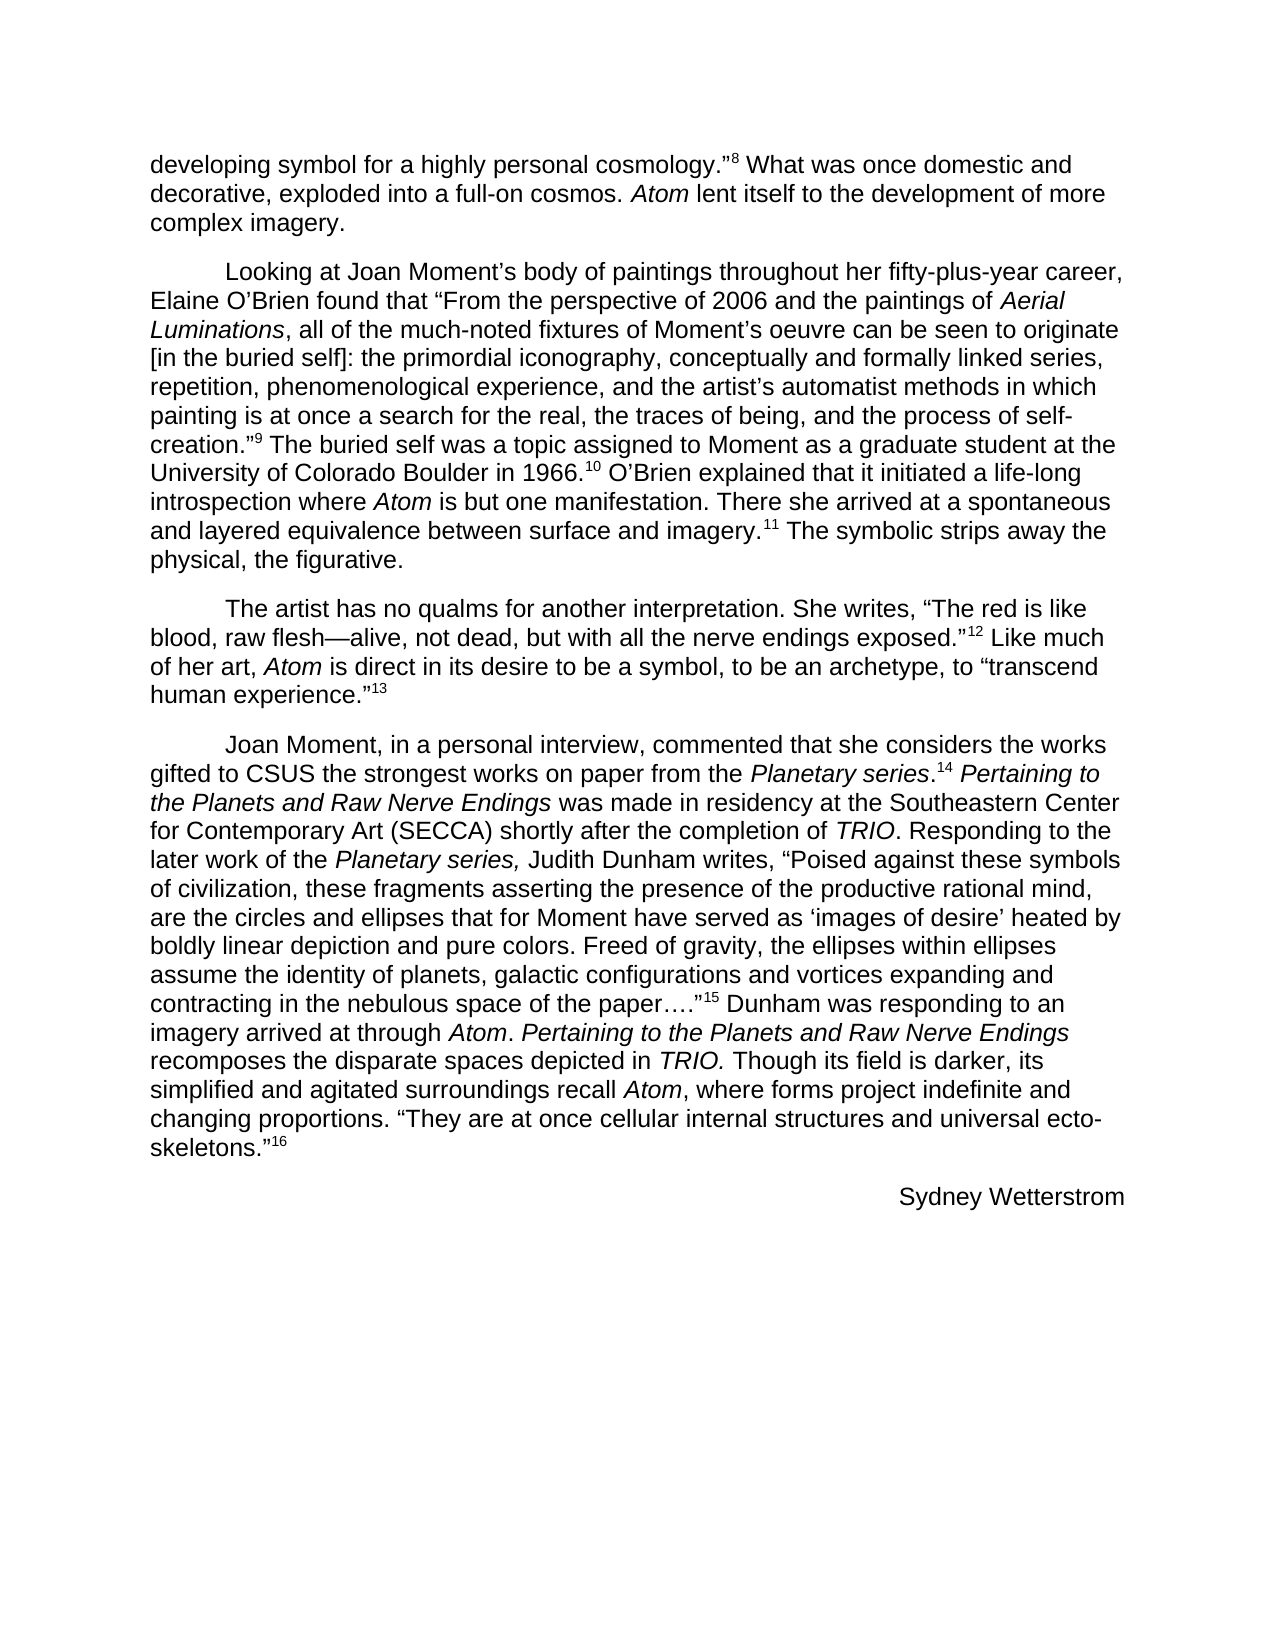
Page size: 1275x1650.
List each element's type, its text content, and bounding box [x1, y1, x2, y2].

text Joan Moment, in a personal interview, commented that she considers the works gifted to CSUS the strongest works on paper from the Planetary series. Pertaining to the Planets and Raw Nerve Endings was made in residency at the Southeastern Center for Contemporary Art (SECCA) shortly after the completion of TRIO. Responding to the later work of the Planetary series, Judith Dunham writes, “Poised against these symbols of civilization, these fragments asserting the presence of the productive rational mind, are the circles and ellipses that for Moment have served as ‘images of desire’ heated by boldly linear depiction and pure colors. Freed of gravity, the ellipses within ellipses assume the identity of planets, galactic configurations and vortices expanding and contracting in the nebulous space of the paper….” Dunham was responding to an imagery arrived at through Atom. Pertaining to the Planets and Raw Nerve Endings recomposes the disparate spaces depicted in TRIO. Though its field is darker, its simplified and agitated surroundings recall Atom, where forms project indefinite and changing proportions. “They are at once cellular internal structures and universal ecto-skeletons.” [150, 730, 1125, 1161]
text Sydney Wetterstrom [150, 1182, 1125, 1211]
text The artist has no qualms for another interpretation. She writes, “The red is like blood, raw flesh—alive, not dead, but with all the nerve endings exposed.” Like much of her art, Atom is direct in its desire to be a symbol, to be an archetype, to “transcend human experience.” [150, 594, 1125, 709]
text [150, 150, 1125, 236]
text Looking at Joan Moment’s body of paintings throughout her fifty-plus-year career, Elaine O’Brien found that “From the perspective of 2006 and the paintings of Aerial Luminations, all of the much-noted fixtures of Moment’s oeuvre can be seen to originate [in the buried self]: the primordial iconography, conceptually and formally linked series, repetition, phenomenological experience, and the artist’s automatist methods in which painting is at once a search for the real, the traces of being, and the process of self-creation.” The buried self was a topic assigned to Moment as a graduate student at the University of Colorado Boulder in 1966. O’Brien explained that it initiated a life-long introspection where Atom is but one manifestation. There she arrived at a spontaneous and layered equivalence between surface and imagery. The symbolic strips away the physical, the figurative. [150, 257, 1125, 573]
